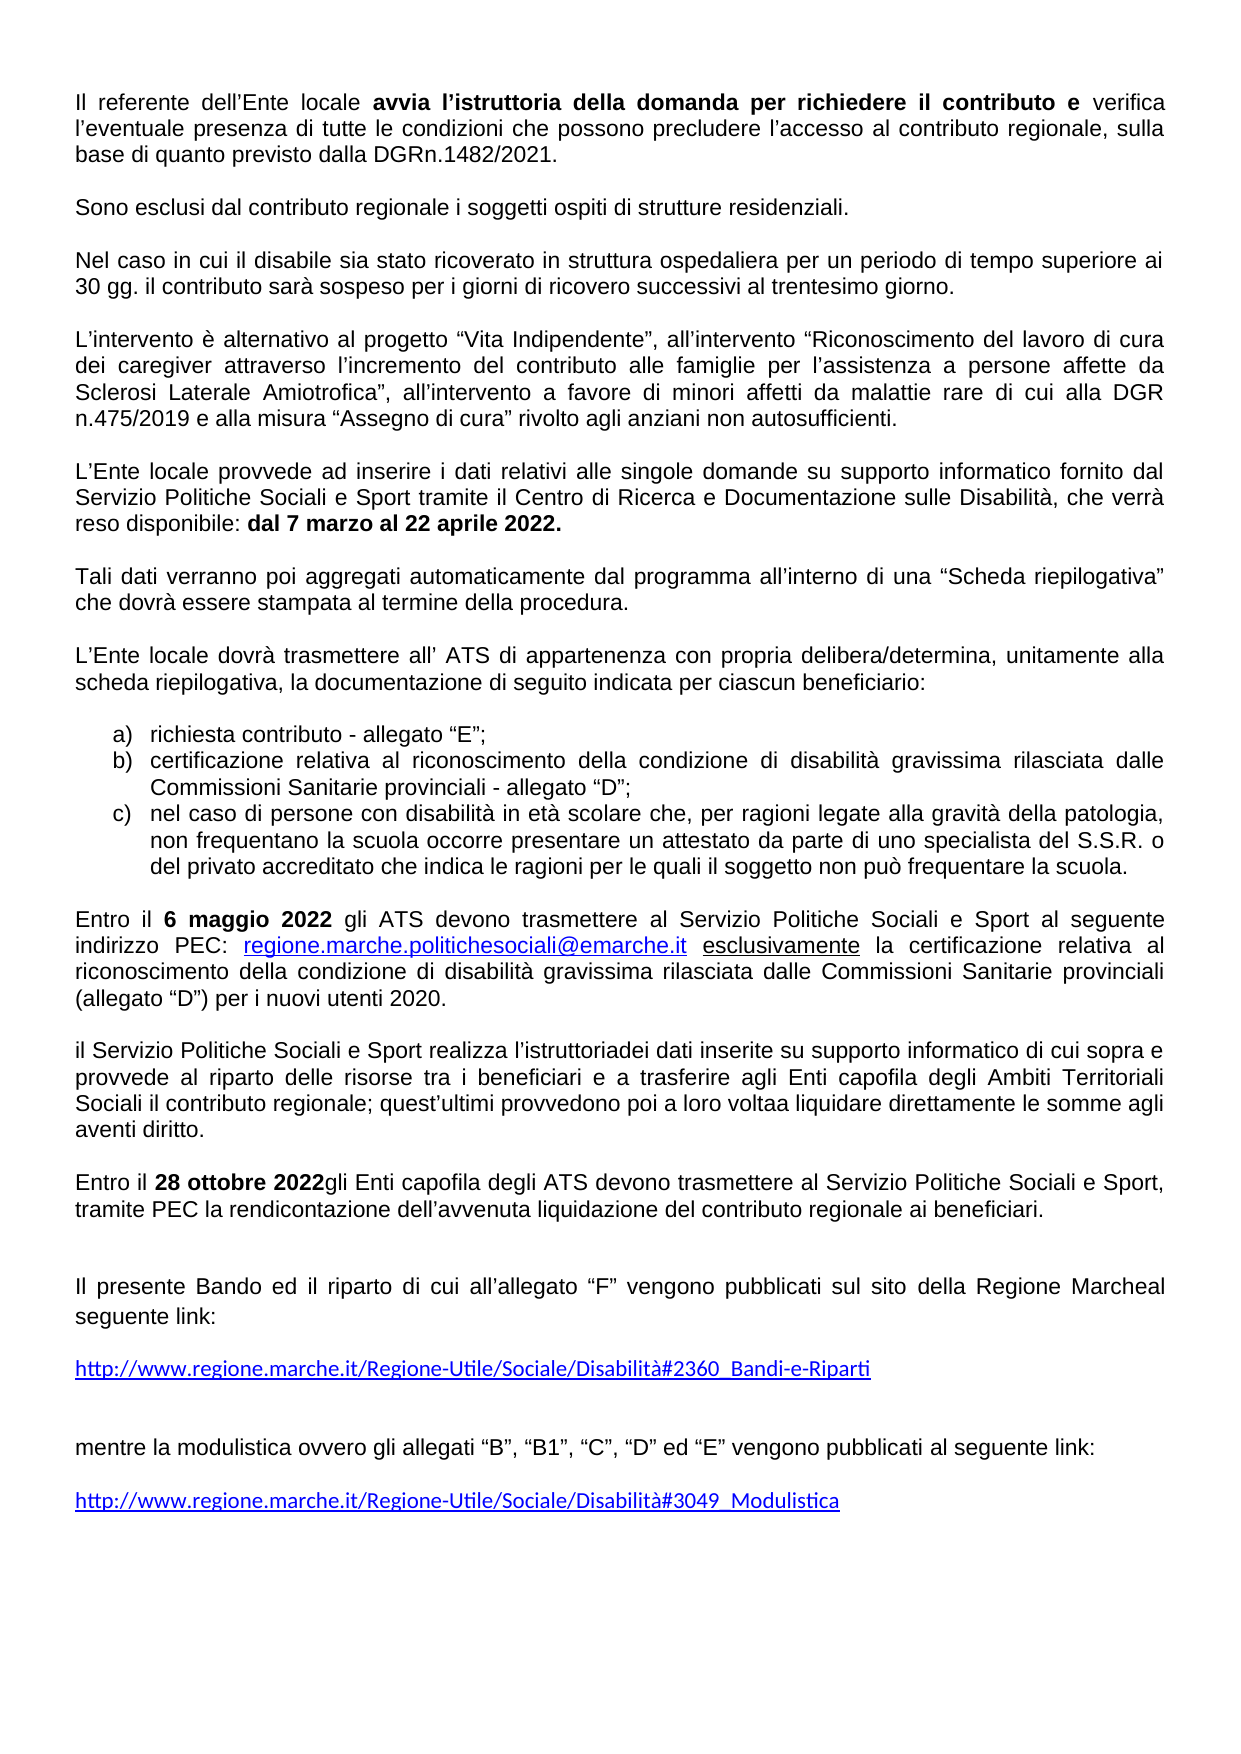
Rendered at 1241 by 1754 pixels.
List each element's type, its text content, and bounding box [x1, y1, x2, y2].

text Il referente dell’Ente locale avvia l’istruttoria della domanda per richiedere il contributo e verifica l’eventuale presenza di tutte le condizioni che possono precludere l’accesso al contributo regionale, sulla base di quanto previsto dalla DGRn.1482/2021. [75, 89, 1165, 168]
text L’Ente locale provvede ad inserire i dati relativi alle singole domande su supporto informatico fornito dal Servizio Politiche Sociali e Sport tramite il Centro di Ricerca e Documentazione sulle Disabilità, che verrà reso disponibile: dal 7 marzo al 22 aprile 2022. [75, 458, 1165, 537]
text Entro il 28 ottobre 2022gli Enti capofila degli ATS devono trasmettere al Servizio Politiche Sociali e Sport, tramite PEC la rendicontazione dell’avvenuta liquidazione del contributo regionale ai beneficiari. [75, 1169, 1165, 1222]
list nel caso di persone con disabilità in età scolare che, per ragioni legate alla gravità della patologia, non frequentano la scuola occorre presentare un attestato da parte di uno specialista del S.S.R. o del privato accreditato che indica le ragioni per le quali il soggetto non può frequentare la scuola. [112, 800, 1165, 879]
text il Servizio Politiche Sociali e Sport realizza l’istruttoriadei dati inserite su supporto informatico di cui sopra e provvede al riparto delle risorse tra i beneficiari e a trasferire agli Enti capofila degli Ambiti Territoriali Sociali il contributo regionale; quest’ultimi provvedono poi a loro voltaa liquidare direttamente le somme agli aventi diritto. [75, 1037, 1165, 1143]
list richiesta contributo - allegato “E”; [112, 721, 1165, 747]
text Sono esclusi dal contributo regionale i soggetti ospiti di strutture residenziali. [75, 194, 1165, 220]
text mentre la modulistica ovvero gli allegati “B”, “B1”, “C”, “D” ed “E” vengono pubblicati al seguente link: [75, 1433, 1165, 1460]
text Tali dati verranno poi aggregati automaticamente dal programma all’interno di una “Scheda riepilogativa” che dovrà essere stampata al termine della procedura. [75, 563, 1165, 616]
text Il presente Bando ed il riparto di cui all’allegato “F” vengono pubblicati sul sito della Regione Marcheal seguente link: [75, 1273, 1165, 1329]
list certificazione relativa al riconoscimento della condizione di disabilità gravissima rilasciata dalle Commissioni Sanitarie provinciali - allegato “D”; [112, 747, 1165, 800]
text L’Ente locale dovrà trasmettere all’ ATS di appartenenza con propria delibera/determina, unitamente alla scheda riepilogativa, la documentazione di seguito indicata per ciascun beneficiario: [75, 642, 1165, 695]
text Entro il 6 maggio 2022 gli ATS devono trasmettere al Servizio Politiche Sociali e Sport al seguente indirizzo PEC: regione.marche.politichesociali@emarche.it esclusivamente la certificazione relativa al riconoscimento della condizione di disabilità gravissima rilasciata dalle Commissioni Sanitarie provinciali (allegato “D”) per i nuovi utenti 2020. [75, 906, 1165, 1011]
text http://www.regione.marche.it/Regione-Utile/Sociale/Disabilità#3049_Modulistica [75, 1486, 1165, 1514]
text L’intervento è alternativo al progetto “Vita Indipendente”, all’intervento “Riconoscimento del lavoro di cura dei caregiver attraverso l’incremento del contributo alle famiglie per l’assistenza a persone affette da Sclerosi Laterale Amiotrofica”, all’intervento a favore di minori affetti da malattie rare di cui alla DGR n.475/2019 e alla misura “Assegno di cura” rivolto agli anziani non autosufficienti. [75, 326, 1165, 431]
text Nel caso in cui il disabile sia stato ricoverato in struttura ospedaliera per un periodo di tempo superiore ai 30 gg. il contributo sarà sospeso per i giorni di ricovero successivi al trentesimo giorno. [75, 247, 1165, 299]
text http://www.regione.marche.it/Regione-Utile/Sociale/Disabilità#2360_Bandi-e-Riparti [75, 1354, 1165, 1382]
